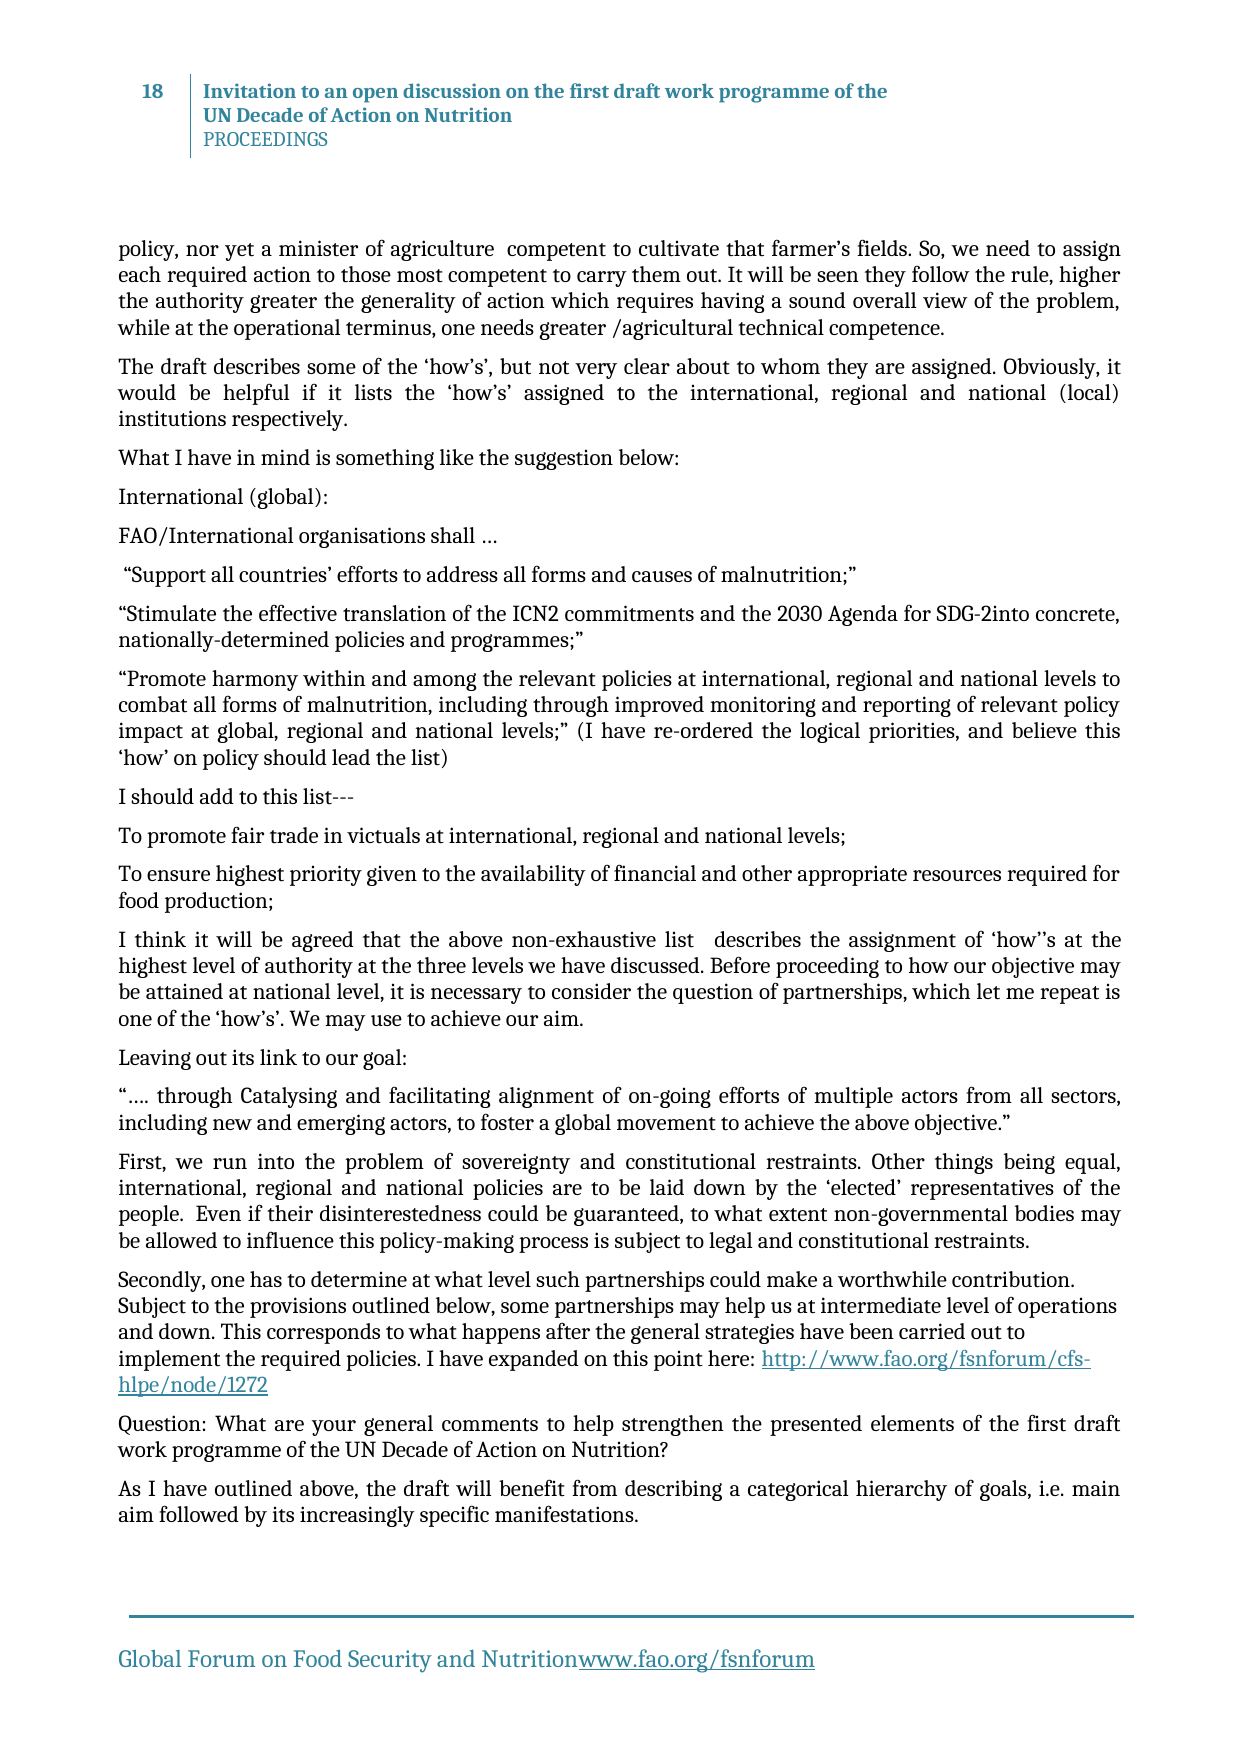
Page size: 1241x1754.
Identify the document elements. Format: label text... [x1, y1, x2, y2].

text I should add to this list--- [118, 783, 1122, 810]
text As I have outlined above, the draft will benefit from describing a categorical hierarchy of goals, i.e. main aim followed by its increasingly specific manifestations. [118, 1476, 1122, 1528]
text “Stimulate the effective translation of the ICN2 commitments and the 2030 Agenda for SDG-2into concrete, nationally-determined policies and programmes;” [118, 600, 1122, 653]
text “Support all countries’ efforts to address all forms and causes of malnutrition;” [118, 562, 1122, 588]
text “Promote harmony within and among the relevant policies at international, regional and national levels to combat all forms of malnutrition, including through improved monitoring and reporting of relevant policy impact at global, regional and national levels;” (I have re-ordered the logical priorities, and believe this ‘how’ on policy should lead the list) [118, 666, 1122, 771]
text Secondly, one has to determine at what level such partnerships could make a worthwhile contribution. Subject to the provisions outlined below, some partnerships may help us at intermediate level of operations and down. This corresponds to what happens after the general strategies have been carried out to implement the required policies. I have expanded on this point here: http://www.fao.org/fsnforum/cfs-hlpe/node/1272 [118, 1266, 1122, 1398]
text Question: What are your general comments to help strengthen the presented elements of the first draft work programme of the UN Decade of Action on Nutrition? [118, 1411, 1122, 1463]
text FAO/International organisations shall … [118, 523, 1122, 549]
text Leaving out its link to our goal: [118, 1044, 1122, 1071]
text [118, 236, 1122, 341]
text I think it will be agreed that the above non-exhaustive list describes the assignment of ‘how’’s at the highest level of authority at the three levels we have discussed. Before proceeding to how our objective may be attained at national level, it is necessary to consider the question of partnerships, which let me repeat is one of the ‘how’s’. We may use to achieve our aim. [118, 926, 1122, 1032]
text To ensure highest priority given to the availability of financial and other appropriate resources required for food production; [118, 861, 1122, 914]
text To promote fair trade in victuals at international, regional and national levels; [118, 822, 1122, 849]
text The draft describes some of the ‘how’s’, but not very clear about to whom they are assigned. Obviously, it would be helpful if it lists the ‘how’s’ assigned to the international, regional and national (local) institutions respectively. [118, 353, 1122, 432]
text “…. through Catalysing and facilitating alignment of on-going efforts of multiple actors from all sectors, including new and emerging actors, to foster a global movement to achieve the above objective.” [118, 1083, 1122, 1136]
text First, we run into the problem of sovereignty and constitutional restraints. Other things being equal, international, regional and national policies are to be laid down by the ‘elected’ representatives of the people. Even if their disinterestedness could be guaranteed, to what extent non-governmental bodies may be allowed to influence this policy-making process is subject to legal and constitutional restraints. [118, 1148, 1122, 1254]
text What I have in mind is something like the suggestion below: [118, 445, 1122, 471]
text International (global): [118, 484, 1122, 510]
